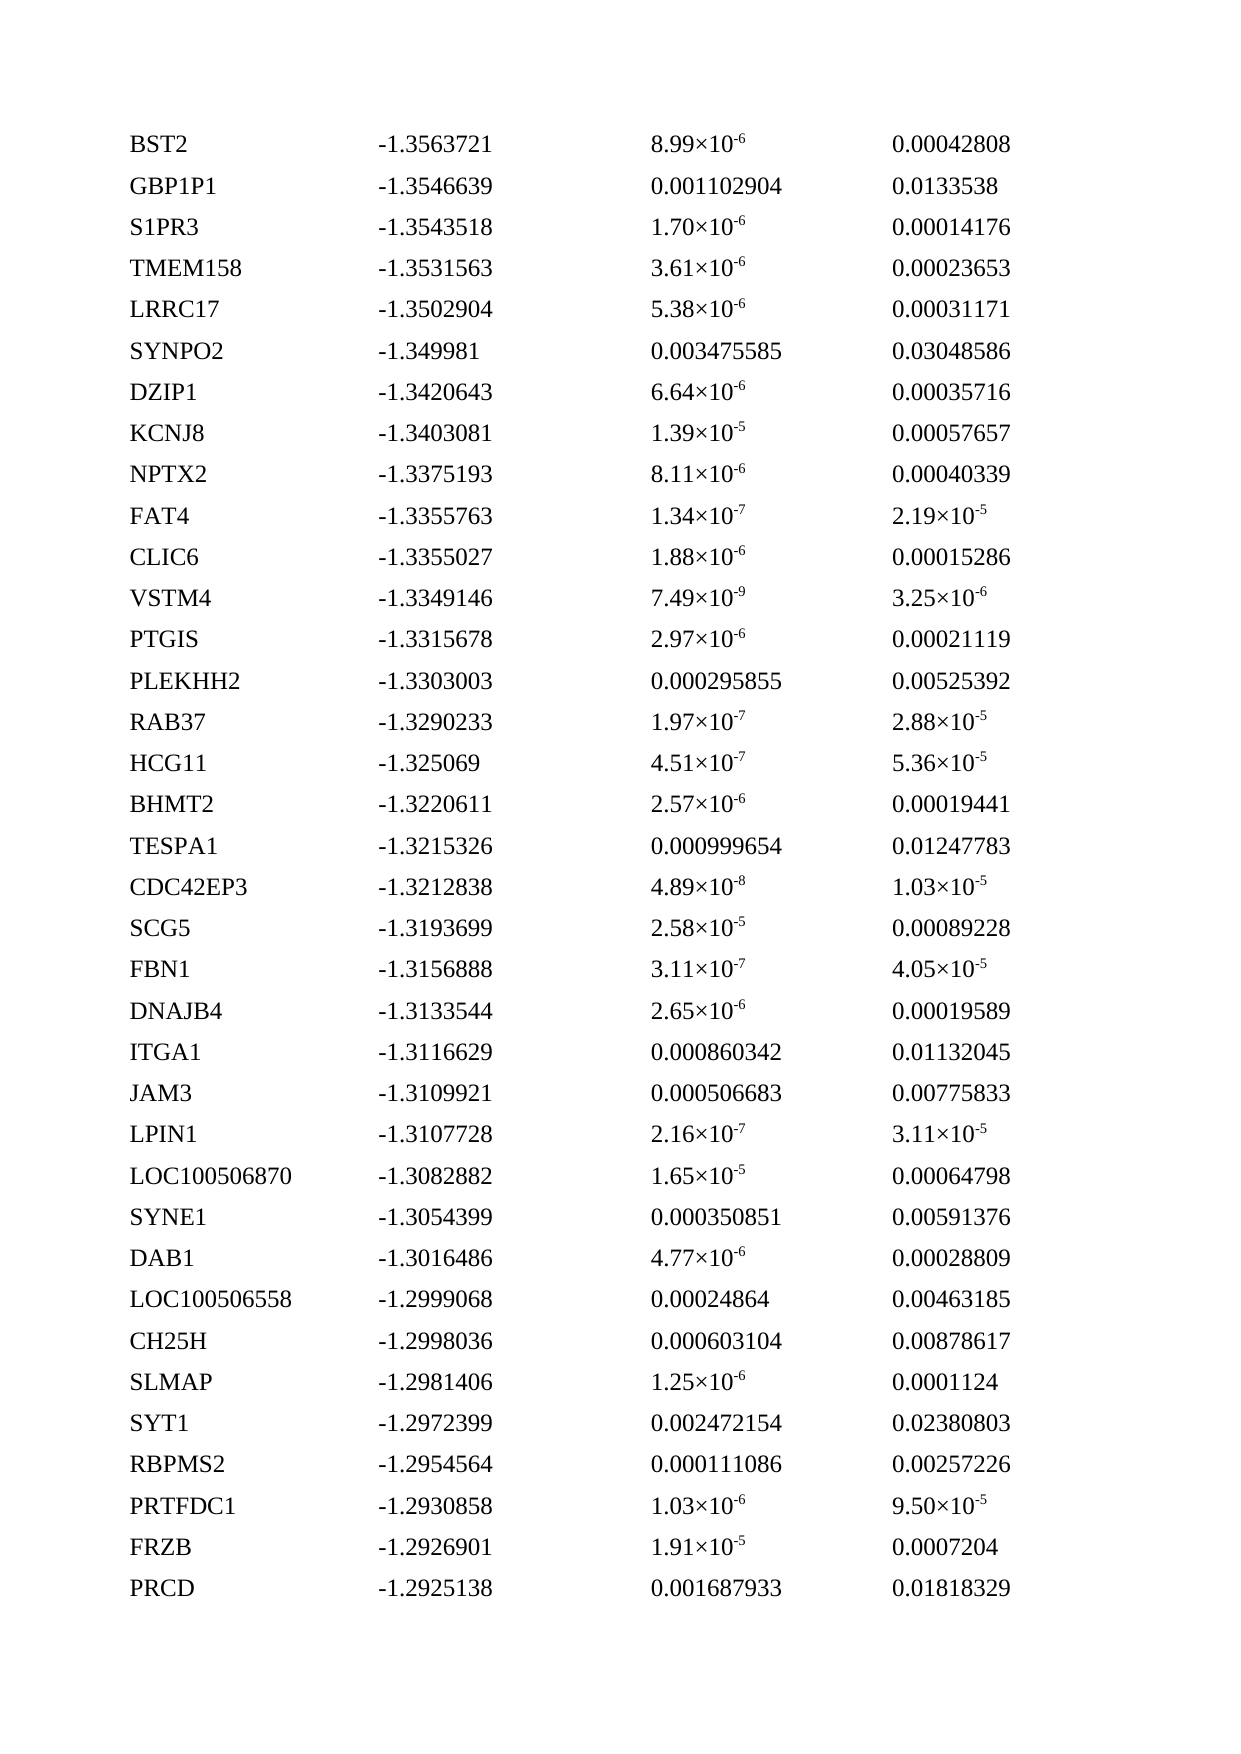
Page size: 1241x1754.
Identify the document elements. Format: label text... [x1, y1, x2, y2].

table_cell 0.01132045 [881, 1037, 1122, 1078]
table_cell RBPMS2 [118, 1450, 367, 1491]
table_cell 0.00064798 [881, 1161, 1122, 1202]
table_cell 0.00024864 [639, 1285, 881, 1326]
table_cell 0.00028809 [881, 1243, 1122, 1284]
table_cell -1.2998036 [367, 1326, 639, 1367]
table_cell 0.01247783 [881, 831, 1122, 872]
table_cell 0.00525392 [881, 666, 1122, 707]
table_cell BHMT2 [118, 790, 367, 831]
table_cell S1PR3 [118, 212, 367, 253]
table_cell -1.3109921 [367, 1078, 639, 1119]
table_cell DNAJB4 [118, 996, 367, 1037]
table_cell LRRC17 [118, 295, 367, 336]
table_cell SLMAP [118, 1367, 367, 1408]
table_cell -1.3531563 [367, 253, 639, 294]
table_cell 0.00257226 [881, 1450, 1122, 1491]
table_cell RAB37 [118, 707, 367, 748]
table_cell 0.03048586 [881, 336, 1122, 377]
table_cell 4.05×10-5 [881, 955, 1122, 996]
table_cell 0.01818329 [881, 1573, 1122, 1614]
table_cell -1.3546639 [367, 171, 639, 212]
table_cell 0.00031171 [881, 295, 1122, 336]
table_cell -1.3502904 [367, 295, 639, 336]
table_cell 1.97×10-7 [639, 707, 881, 748]
table_cell -1.3193699 [367, 913, 639, 954]
table_cell 0.00040339 [881, 460, 1122, 501]
table_cell 0.00019589 [881, 996, 1122, 1037]
table_cell 0.00015286 [881, 542, 1122, 583]
table_cell 3.11×10-5 [881, 1120, 1122, 1161]
table_cell LOC100506870 [118, 1161, 367, 1202]
table_cell -1.325069 [367, 748, 639, 789]
table_cell 0.000350851 [639, 1202, 881, 1243]
table_cell -1.2954564 [367, 1450, 639, 1491]
table_cell 0.0133538 [881, 171, 1122, 212]
table_cell GBP1P1 [118, 171, 367, 212]
table_cell LPIN1 [118, 1120, 367, 1161]
table_cell -1.3403081 [367, 418, 639, 459]
table_cell 0.0007204 [881, 1532, 1122, 1573]
table_cell 0.000999654 [639, 831, 881, 872]
table_cell SYNPO2 [118, 336, 367, 377]
table_cell 0.001687933 [639, 1573, 881, 1614]
table_cell -1.3355763 [367, 501, 639, 542]
table_cell 0.00591376 [881, 1202, 1122, 1243]
table_cell -1.349981 [367, 336, 639, 377]
table_cell -1.3303003 [367, 666, 639, 707]
table_cell 1.03×10-6 [639, 1491, 881, 1532]
table_cell 0.00042808 [881, 130, 1122, 171]
table_cell 0.00057657 [881, 418, 1122, 459]
table_cell 2.57×10-6 [639, 790, 881, 831]
table_cell 9.50×10-5 [881, 1491, 1122, 1532]
table_cell 0.001102904 [639, 171, 881, 212]
table_cell 7.49×10-9 [639, 583, 881, 624]
table_cell SYNE1 [118, 1202, 367, 1243]
table_cell PRCD [118, 1573, 367, 1614]
table_cell 2.65×10-6 [639, 996, 881, 1037]
table_cell 0.000506683 [639, 1078, 881, 1119]
table_cell 0.02380803 [881, 1408, 1122, 1449]
table_cell -1.3375193 [367, 460, 639, 501]
table_cell -1.3315678 [367, 625, 639, 666]
table_cell 1.88×10-6 [639, 542, 881, 583]
table_cell NPTX2 [118, 460, 367, 501]
table_cell -1.3107728 [367, 1120, 639, 1161]
table_cell HCG11 [118, 748, 367, 789]
table_cell 3.25×10-6 [881, 583, 1122, 624]
table_cell PTGIS [118, 625, 367, 666]
table_cell -1.2981406 [367, 1367, 639, 1408]
table_cell -1.3133544 [367, 996, 639, 1037]
table_cell 0.000111086 [639, 1450, 881, 1491]
table_cell 4.77×10-6 [639, 1243, 881, 1284]
table_cell -1.2972399 [367, 1408, 639, 1449]
table_cell 0.000603104 [639, 1326, 881, 1367]
table_cell 5.38×10-6 [639, 295, 881, 336]
table_cell -1.2930858 [367, 1491, 639, 1532]
table_cell -1.3420643 [367, 377, 639, 418]
table_cell -1.3355027 [367, 542, 639, 583]
table_cell 1.91×10-5 [639, 1532, 881, 1573]
table_cell TMEM158 [118, 253, 367, 294]
table_cell 1.03×10-5 [881, 872, 1122, 913]
table_cell 0.0001124 [881, 1367, 1122, 1408]
table_cell 8.11×10-6 [639, 460, 881, 501]
table_cell -1.3082882 [367, 1161, 639, 1202]
table_cell SYT1 [118, 1408, 367, 1449]
table_cell FBN1 [118, 955, 367, 996]
table_cell 2.19×10-5 [881, 501, 1122, 542]
table_cell ITGA1 [118, 1037, 367, 1078]
table_cell -1.3290233 [367, 707, 639, 748]
table_cell PRTFDC1 [118, 1491, 367, 1532]
table_cell 0.00775833 [881, 1078, 1122, 1119]
table_cell 0.00023653 [881, 253, 1122, 294]
table_cell 5.36×10-5 [881, 748, 1122, 789]
table_cell -1.3016486 [367, 1243, 639, 1284]
table_cell 2.58×10-5 [639, 913, 881, 954]
table_cell SCG5 [118, 913, 367, 954]
table_cell 2.97×10-6 [639, 625, 881, 666]
table_cell 1.34×10-7 [639, 501, 881, 542]
table_cell 0.00089228 [881, 913, 1122, 954]
table_cell 0.002472154 [639, 1408, 881, 1449]
table_cell PLEKHH2 [118, 666, 367, 707]
table_cell 0.00035716 [881, 377, 1122, 418]
table_cell FRZB [118, 1532, 367, 1573]
table_cell 0.000860342 [639, 1037, 881, 1078]
table_cell 2.88×10-5 [881, 707, 1122, 748]
table_cell 4.89×10-8 [639, 872, 881, 913]
table_cell FAT4 [118, 501, 367, 542]
table_cell 8.99×10-6 [639, 130, 881, 171]
table_cell LOC100506558 [118, 1285, 367, 1326]
table_cell -1.3543518 [367, 212, 639, 253]
table_cell -1.3220611 [367, 790, 639, 831]
table_cell 6.64×10-6 [639, 377, 881, 418]
table_cell 0.00463185 [881, 1285, 1122, 1326]
table_cell 0.00878617 [881, 1326, 1122, 1367]
table_cell 0.000295855 [639, 666, 881, 707]
table_cell BST2 [118, 130, 367, 171]
table_cell DZIP1 [118, 377, 367, 418]
table_cell TESPA1 [118, 831, 367, 872]
table_cell 1.70×10-6 [639, 212, 881, 253]
table_cell 3.61×10-6 [639, 253, 881, 294]
table_cell KCNJ8 [118, 418, 367, 459]
table_cell -1.2926901 [367, 1532, 639, 1573]
table_cell 1.25×10-6 [639, 1367, 881, 1408]
table_cell -1.3156888 [367, 955, 639, 996]
table_cell 2.16×10-7 [639, 1120, 881, 1161]
table_cell -1.2999068 [367, 1285, 639, 1326]
table_cell 0.00014176 [881, 212, 1122, 253]
table_cell -1.3116629 [367, 1037, 639, 1078]
table_cell 0.00021119 [881, 625, 1122, 666]
table_cell -1.3215326 [367, 831, 639, 872]
table_cell -1.3349146 [367, 583, 639, 624]
table_cell -1.3054399 [367, 1202, 639, 1243]
table_cell DAB1 [118, 1243, 367, 1284]
table_cell VSTM4 [118, 583, 367, 624]
table_cell CLIC6 [118, 542, 367, 583]
table_cell CH25H [118, 1326, 367, 1367]
table_cell JAM3 [118, 1078, 367, 1119]
table_cell -1.2925138 [367, 1573, 639, 1614]
table_cell CDC42EP3 [118, 872, 367, 913]
table_cell 1.65×10-5 [639, 1161, 881, 1202]
table_cell -1.3212838 [367, 872, 639, 913]
table_cell 3.11×10-7 [639, 955, 881, 996]
table_cell -1.3563721 [367, 130, 639, 171]
table_cell 0.003475585 [639, 336, 881, 377]
table_cell 0.00019441 [881, 790, 1122, 831]
table_cell 4.51×10-7 [639, 748, 881, 789]
table_cell 1.39×10-5 [639, 418, 881, 459]
